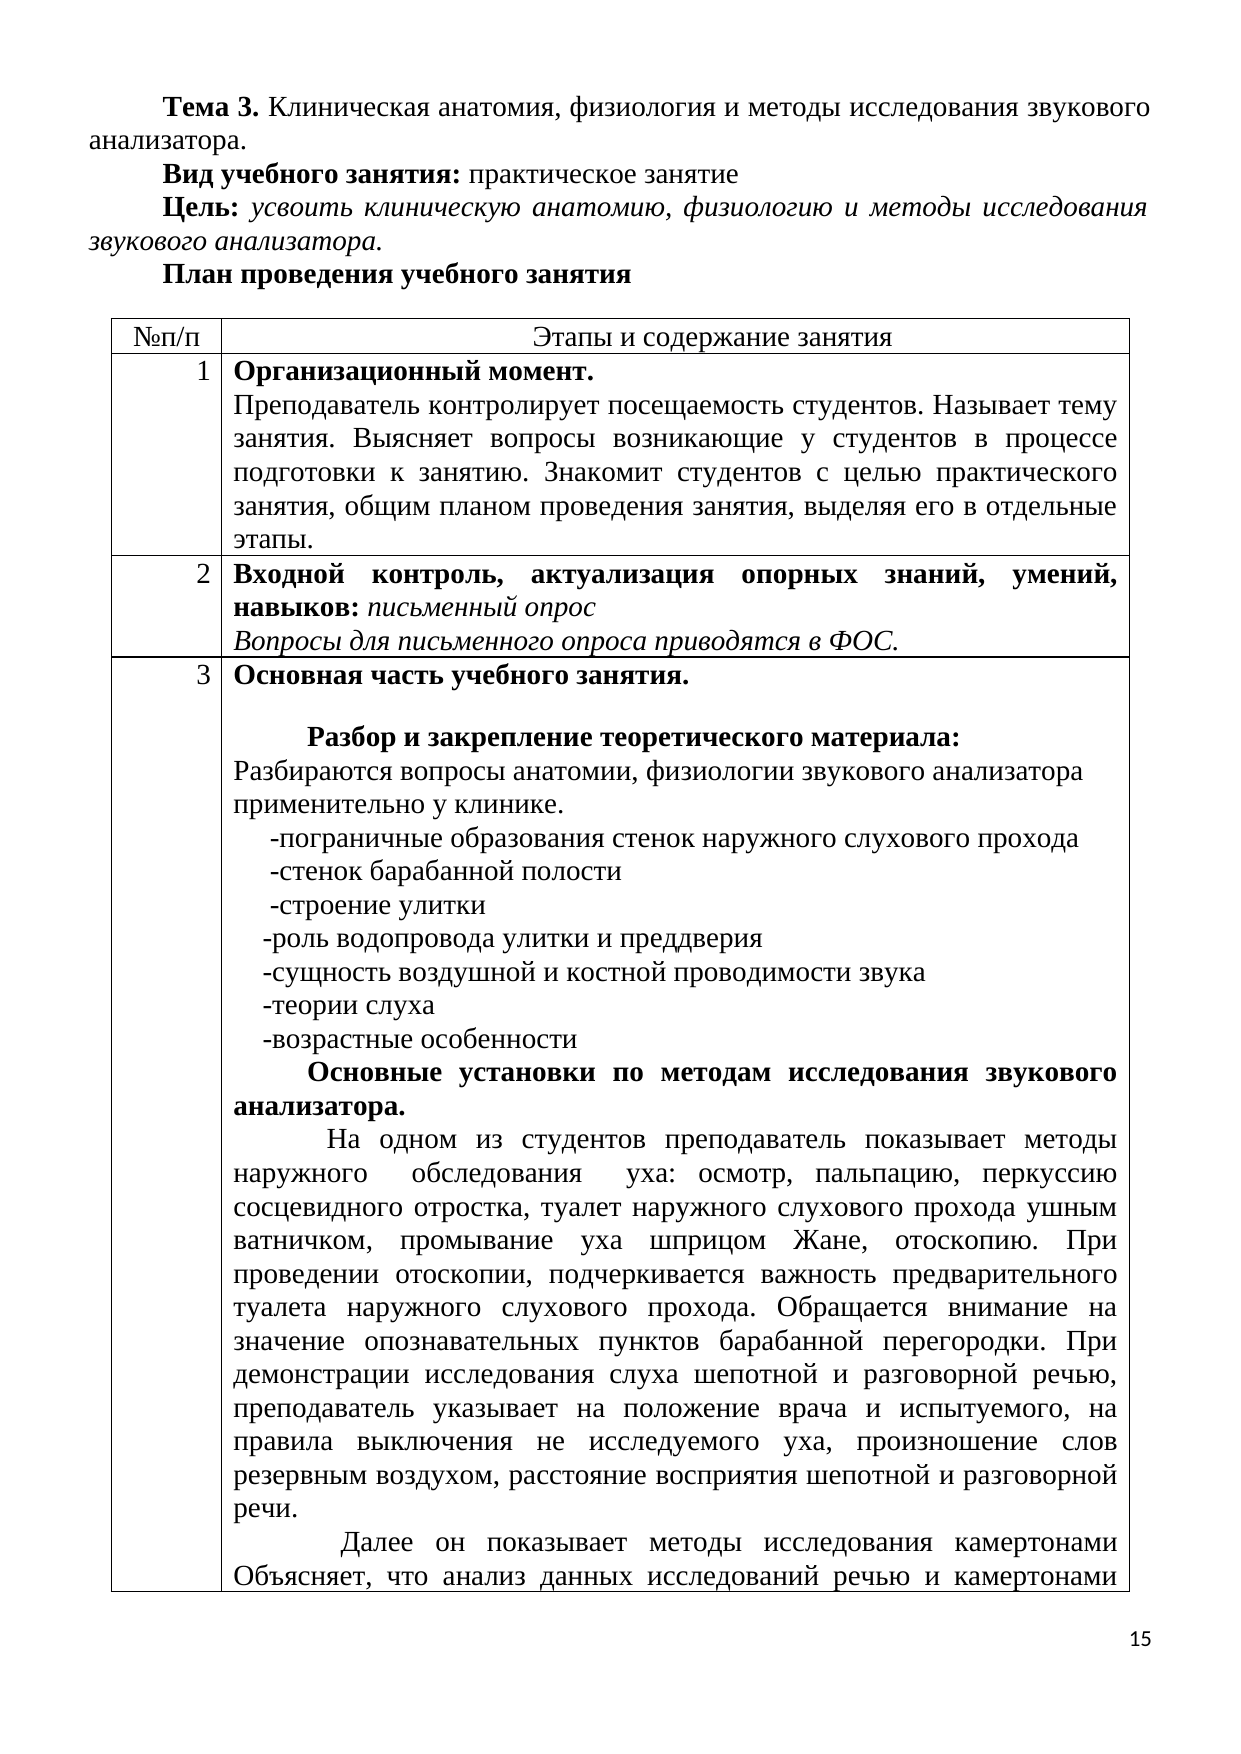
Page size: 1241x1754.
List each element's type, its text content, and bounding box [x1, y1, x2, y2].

table_cell 1 [112, 354, 221, 555]
table_cell 3 [112, 658, 221, 1591]
text Цель: усвоить клиническую анатомию, физиологию и методы исследования звукового анализатора. [89, 189, 1152, 256]
text Вид учебного занятия: практическое занятие [89, 156, 1152, 189]
table_header №п/п [112, 319, 221, 352]
table_cell 2 [112, 556, 221, 656]
table_header Этапы и содержание занятия [222, 319, 1129, 352]
table_cell Организационный момент. Преподаватель контролирует посещаемость студентов. Называет тему занятия. Выясняет вопросы возникающие у студентов в процессе подготовки к занятию. Знакомит студентов с целью практического занятия, общим планом проведения занятия, выделяя его в отдельные этапы. [222, 354, 1129, 555]
text План проведения учебного занятия [89, 256, 1152, 290]
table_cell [222, 658, 1129, 1591]
text Тема 3. Клиническая анатомия, физиология и методы исследования звукового анализатора. [89, 89, 1152, 156]
table_cell Входной контроль, актуализация опорных знаний, умений, навыков: письменный опрос Вопросы для письменного опроса приводятся в ФОС. [222, 556, 1129, 656]
